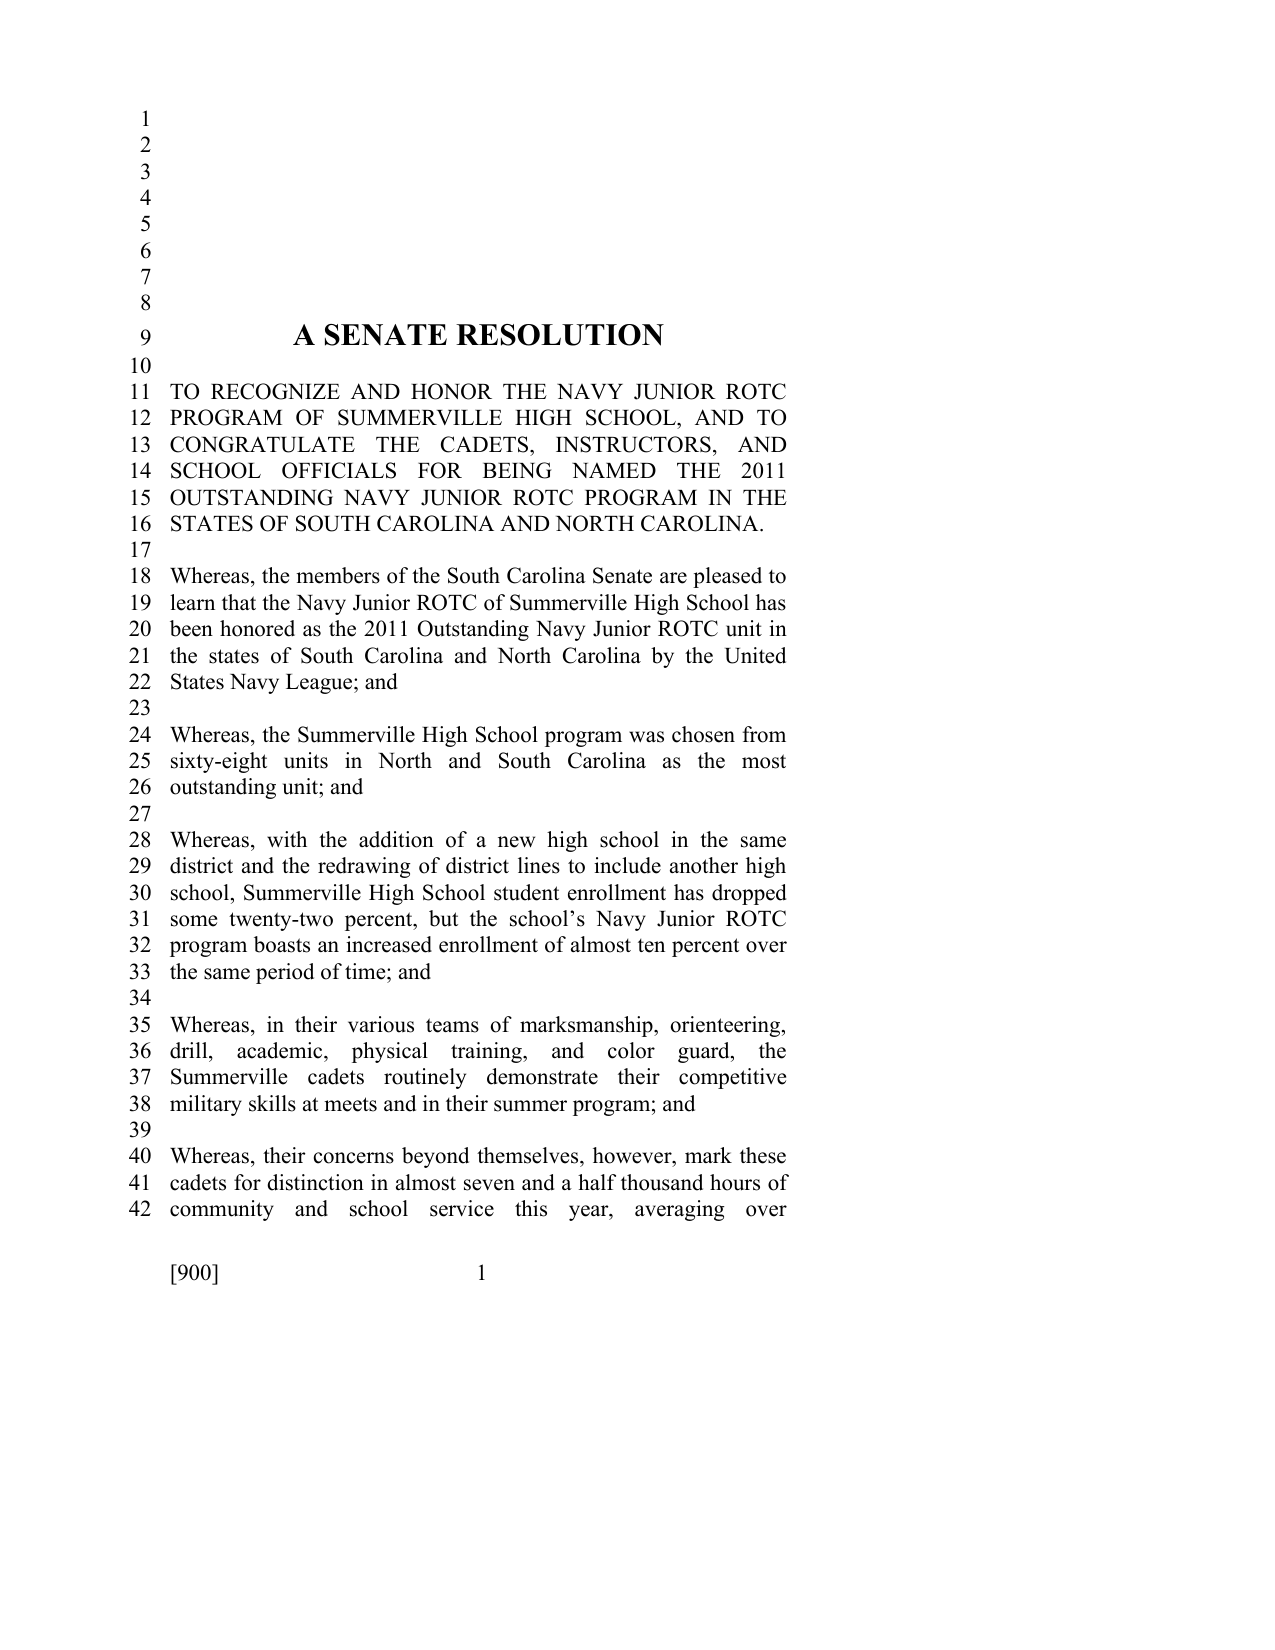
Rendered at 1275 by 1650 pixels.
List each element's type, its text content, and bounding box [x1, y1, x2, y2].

text Whereas, in their various teams of marksmanship, orienteering, drill, academic, physical training, and color guard, the Summerville cadets routinely demonstrate their competitive military skills at meets and in their summer program; and [169, 1011, 787, 1116]
text Whereas, with the addition of a new high school in the same district and the redrawing of district lines to include another high school, Summerville High School student enrollment has dropped some twenty-two percent, but the school’s Navy Junior ROTC program boasts an increased enrollment of almost ten percent over the same period of time; and [169, 826, 787, 984]
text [169, 1142, 787, 1221]
text Whereas, the members of the South Carolina Senate are pleased to learn that the Navy Junior ROTC of Summerville High School has been honored as the 2011 Outstanding Navy Junior ROTC unit in the states of South Carolina and North Carolina by the United States Navy League; and [169, 563, 787, 694]
text A SENATE RESOLUTION [169, 316, 787, 352]
text TO RECOGNIZE AND HONOR THE NAVY JUNIOR ROTC PROGRAM OF SUMMERVILLE HIGH SCHOOL, AND TO CONGRATULATE THE CADETS, INSTRUCTORS, AND SCHOOL OFFICIALS FOR BEING NAMED THE 2011 OUTSTANDING NAVY JUNIOR ROTC PROGRAM IN THE STATES OF SOUTH CAROLINA AND NORTH CAROLINA. [169, 378, 787, 536]
text Whereas, the Summerville High School program was chosen from sixty-eight units in North and South Carolina as the most outstanding unit; and [169, 721, 787, 800]
